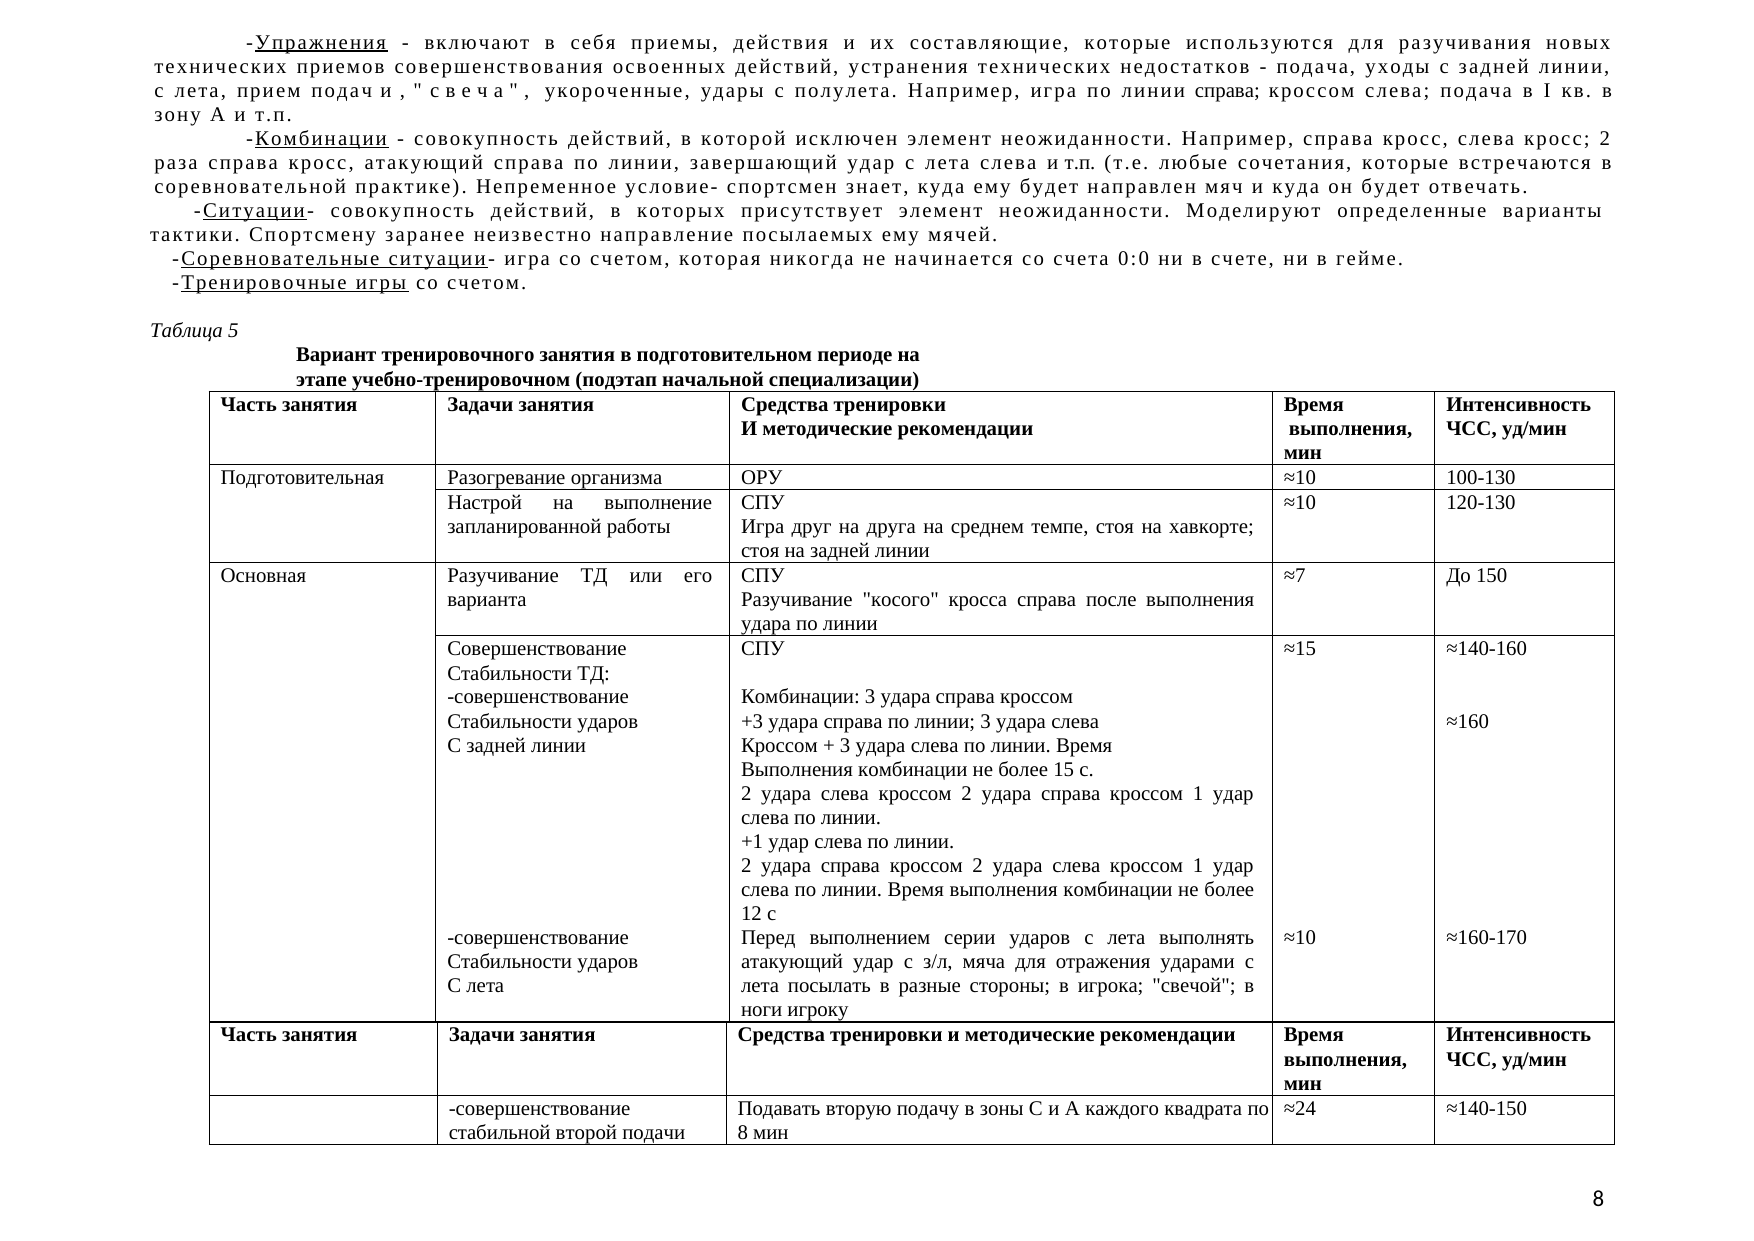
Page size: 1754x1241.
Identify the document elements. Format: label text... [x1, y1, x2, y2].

table_cell ≈10 [1273, 490, 1434, 562]
text -Комбинации - совокупность действий, в которой исключен элемент неожиданности. Например, справа кросс, слева кросс; 2 раза справа кросс, атакующий справа по линии, завершающий удар с лета слева и т.п. (т.е. любые сочетания, которые встречаются в соревновательной практике). Непременное условие- спортсмен знает, куда ему будет направлен мяч и куда он будет отвечать. [154, 126, 1612, 198]
text Вариант тренировочного занятия в подготовительном периоде на [154, 342, 1598, 366]
table_cell 100-130 [1435, 465, 1614, 489]
table_cell СПУ Комбинации: 3 удара справа кроссом +3 удара справа по линии; 3 удара слева Кроссом + 3 удара слева по линии. Время Выполнения комбинации не более 15 с. 2 удара слева кроссом 2 удара справа кроссом 1 удар слева по линии. +1 удар слева по линии. 2 удара справа кроссом 2 удара слева кроссом 1 удар слева по линии. Время выполнения комбинации не более 12 с Перед выполнением серии ударов с лета выполнять атакующий удар с з/л, мяча для отражения ударами с лета посылать в разные стороны; в игрока; "свечой"; в ноги игроку [730, 636, 1272, 1021]
table_cell СПУ Игра друг на друга на среднем темпе, стоя на хавкорте; стоя на задней линии [730, 490, 1272, 562]
text -Тренировочные игры со счетом. [150, 270, 1604, 294]
text -Соревновательные ситуации- игра со счетом, которая никогда не начинается со счета 0:0 ни в счете, ни в гейме. [150, 246, 1604, 270]
table_header Средства тренировки И методические рекомендации [730, 392, 1272, 464]
table_cell Время выполнения, мин [1273, 1023, 1434, 1094]
table_cell Настрой на выполнение запланированной работы [436, 490, 729, 562]
table_cell Задачи занятия [438, 1023, 726, 1094]
table_cell Средства тренировки и методические рекомендации [727, 1023, 1272, 1094]
table_header Задачи занятия [436, 392, 729, 464]
table_cell [210, 1096, 437, 1144]
table_cell Разучивание ТД или его варианта [436, 563, 729, 635]
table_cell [727, 1096, 1272, 1144]
text -Ситуации- совокупность действий, в которых присутствует элемент неожиданности. Моделируют определенные варианты тактики. Спортсмену заранее неизвестно направление посылаемых ему мячей. [150, 198, 1604, 246]
table_header Время выполнения, мин [1273, 392, 1434, 464]
table_cell 120-130 [1435, 490, 1614, 562]
table_header Часть занятия [210, 392, 435, 464]
table_cell Интенсивность ЧСС, уд/мин [1435, 1023, 1614, 1094]
table_cell ≈140-160 ≈160 ≈160-170 [1435, 636, 1614, 1021]
table_cell Часть занятия [210, 1023, 437, 1094]
table_cell ≈24 ≈24 ≈15 [1273, 1096, 1434, 1144]
table_cell Разогревание организма [436, 465, 729, 489]
table_cell ≈10 [1273, 465, 1434, 489]
text -Упражнения - включают в себя приемы, действия и их составляющие, которые используются для разучивания новых технических приемов совершенствования освоенных действий, устранения технических недостатков - подача, уходы с задней линии, с лета, прием подачи,"свеча", укороченные, удары с полулета. Например, игра по линии справа; кроссом слева; подача в I кв. в зону А и т.п. [154, 29, 1612, 126]
table_cell Совершенствование Стабильности ТД: -совершенствование Стабильности ударов С задней линии -совершенствование Стабильности ударов С лета [436, 636, 729, 1021]
table_cell ≈15 ≈10 [1273, 636, 1434, 1021]
text этапе учебно-тренировочном (подэтап начальной специализации) [154, 366, 1598, 391]
table_cell Основная [210, 563, 435, 1021]
table_header Интенсивность ЧСС, уд/мин [1435, 392, 1614, 464]
text Таблица 5 [150, 318, 1598, 342]
table_cell До 150 [1435, 563, 1614, 635]
table_cell СПУ Разучивание "косого" кросса справа после выполнения удара по линии [730, 563, 1272, 635]
table_cell ≈7 [1273, 563, 1434, 635]
table_cell Подготовительная [210, 465, 435, 562]
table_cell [438, 1096, 726, 1144]
table_cell ОРУ [730, 465, 1272, 489]
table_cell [1435, 1096, 1614, 1144]
